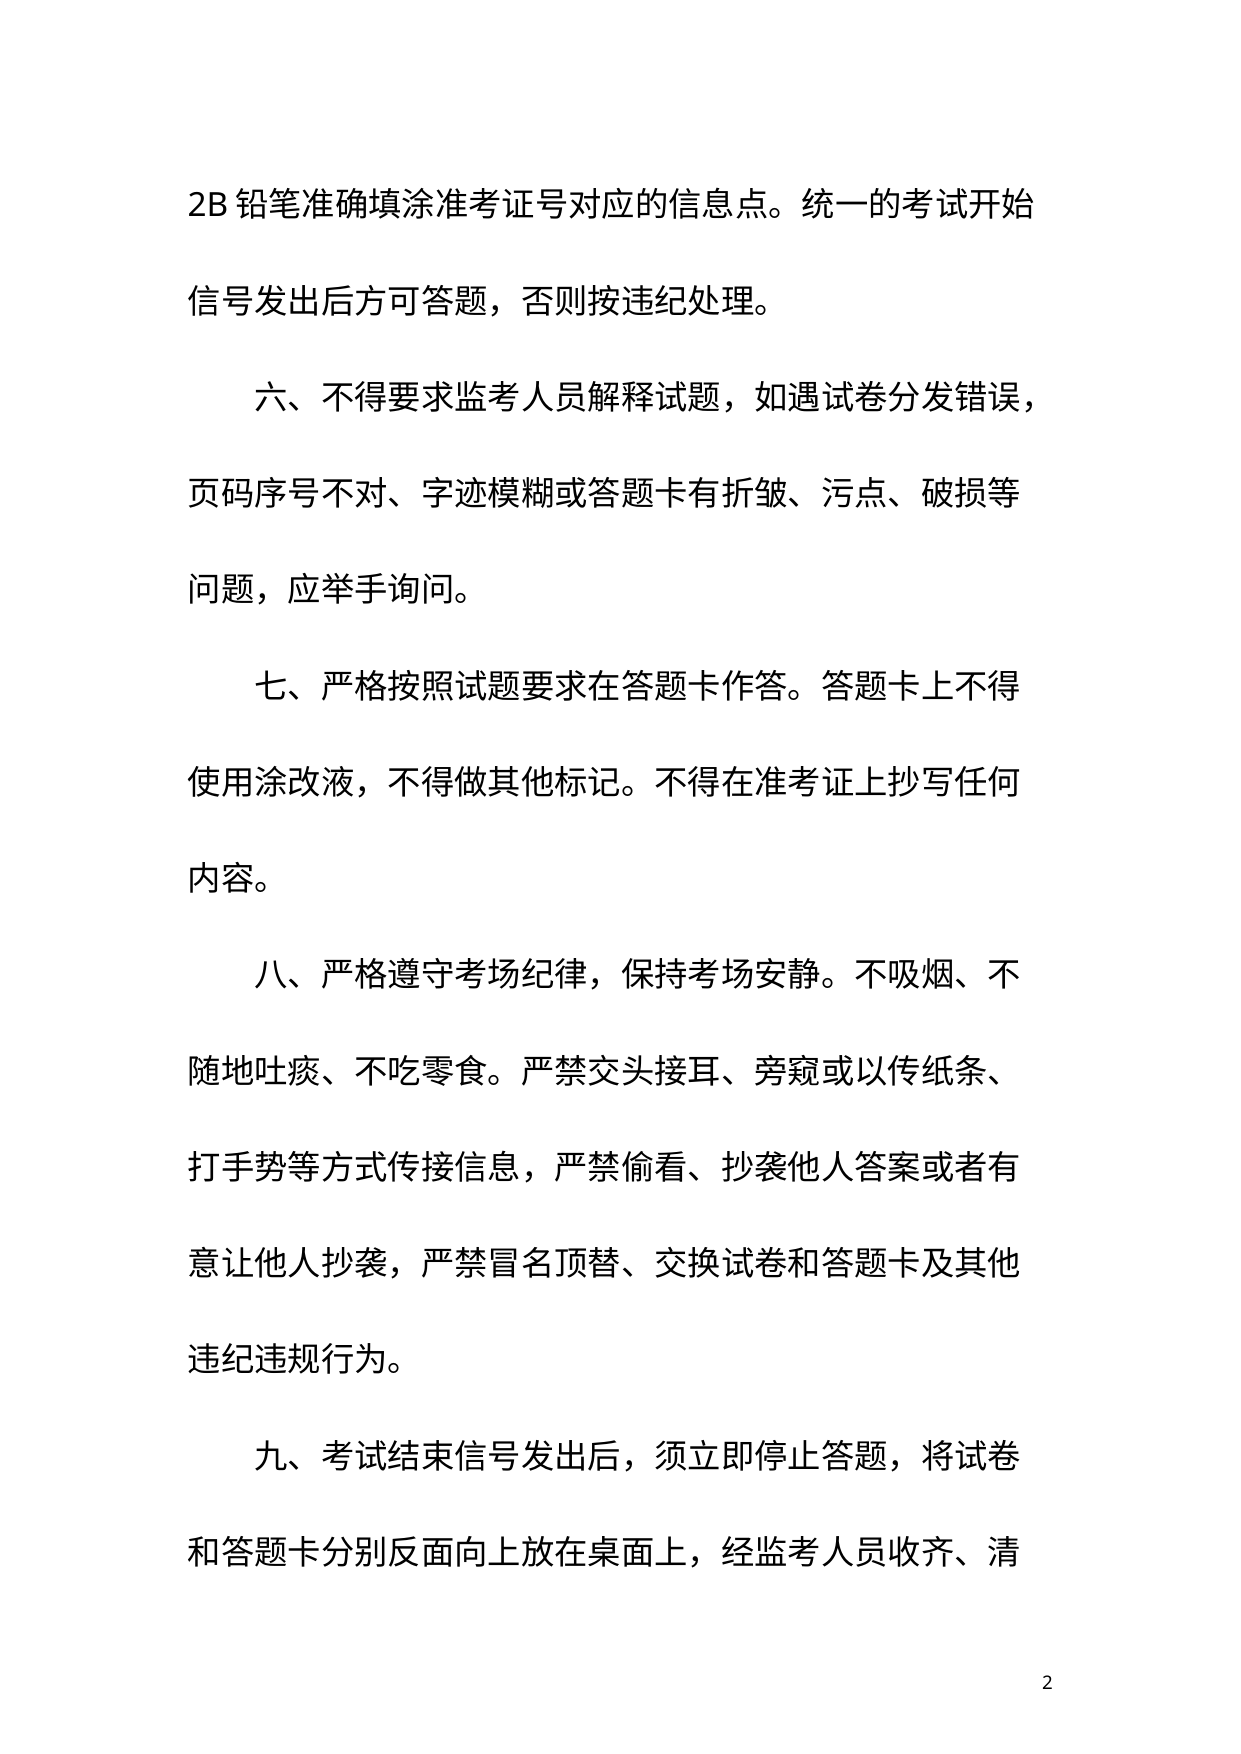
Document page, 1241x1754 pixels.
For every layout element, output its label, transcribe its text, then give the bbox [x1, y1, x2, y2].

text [187, 154, 1053, 347]
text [187, 1406, 1053, 1598]
text 六、不得要求监考人员解释试题，如遇试卷分发错误，页码序号不对、字迹模糊或答题卡有折皱、污点、破损等问题，应举手询问。 [187, 347, 1053, 636]
text 七、严格按照试题要求在答题卡作答。答题卡上不得使用涂改液，不得做其他标记。不得在准考证上抄写任何内容。 [187, 636, 1053, 924]
text 八、严格遵守考场纪律，保持考场安静。不吸烟、不随地吐痰、不吃零食。严禁交头接耳、旁窥或以传纸条、打手势等方式传接信息，严禁偷看、抄袭他人答案或者有意让他人抄袭，严禁冒名顶替、交换试卷和答题卡及其他违纪违规行为。 [187, 924, 1053, 1406]
